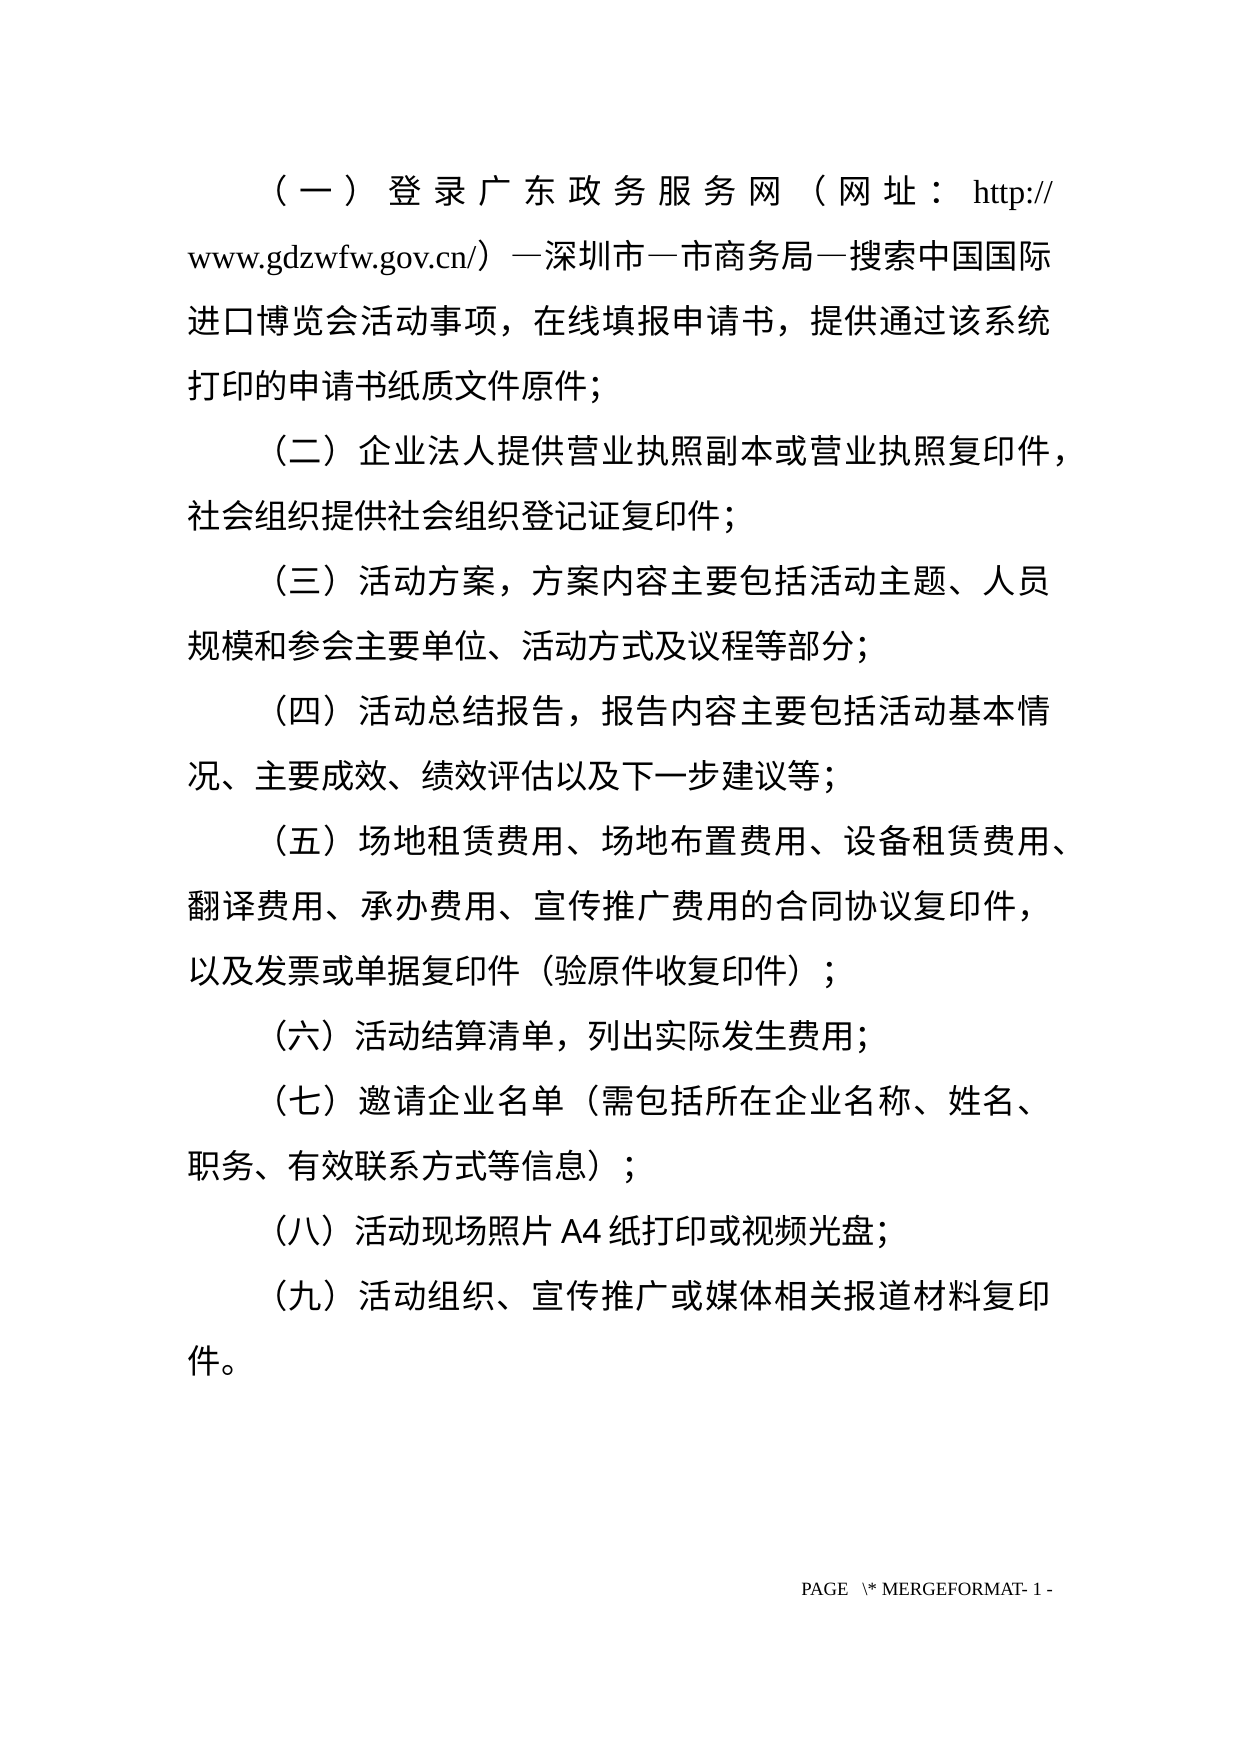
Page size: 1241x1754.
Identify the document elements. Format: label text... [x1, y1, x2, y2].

text （二）企业法人提供营业执照副本或营业执照复印件，社会组织提供社会组织登记证复印件； [187, 416, 1053, 546]
text （九）活动组织、宣传推广或媒体相关报道材料复印件。 [187, 1261, 1053, 1391]
text （八）活动现场照片A4纸打印或视频光盘； [187, 1196, 1053, 1261]
text （一）登录广东政务服务网（网址：http://www.gdzwfw.gov.cn/）—深圳市—市商务局—搜索中国国际进口博览会活动事项，在线填报申请书，提供通过该系统打印的申请书纸质文件原件； [187, 156, 1053, 416]
text （六）活动结算清单，列出实际发生费用； [187, 1001, 1053, 1066]
text （四）活动总结报告，报告内容主要包括活动基本情况、主要成效、绩效评估以及下一步建议等； [187, 676, 1053, 806]
text （五）场地租赁费用、场地布置费用、设备租赁费用、翻译费用、承办费用、宣传推广费用的合同协议复印件，以及发票或单据复印件（验原件收复印件）； [187, 806, 1053, 1001]
text （三）活动方案，方案内容主要包括活动主题、人员规模和参会主要单位、活动方式及议程等部分； [187, 546, 1053, 676]
text （七）邀请企业名单（需包括所在企业名称、姓名、职务、有效联系方式等信息）； [187, 1066, 1053, 1196]
